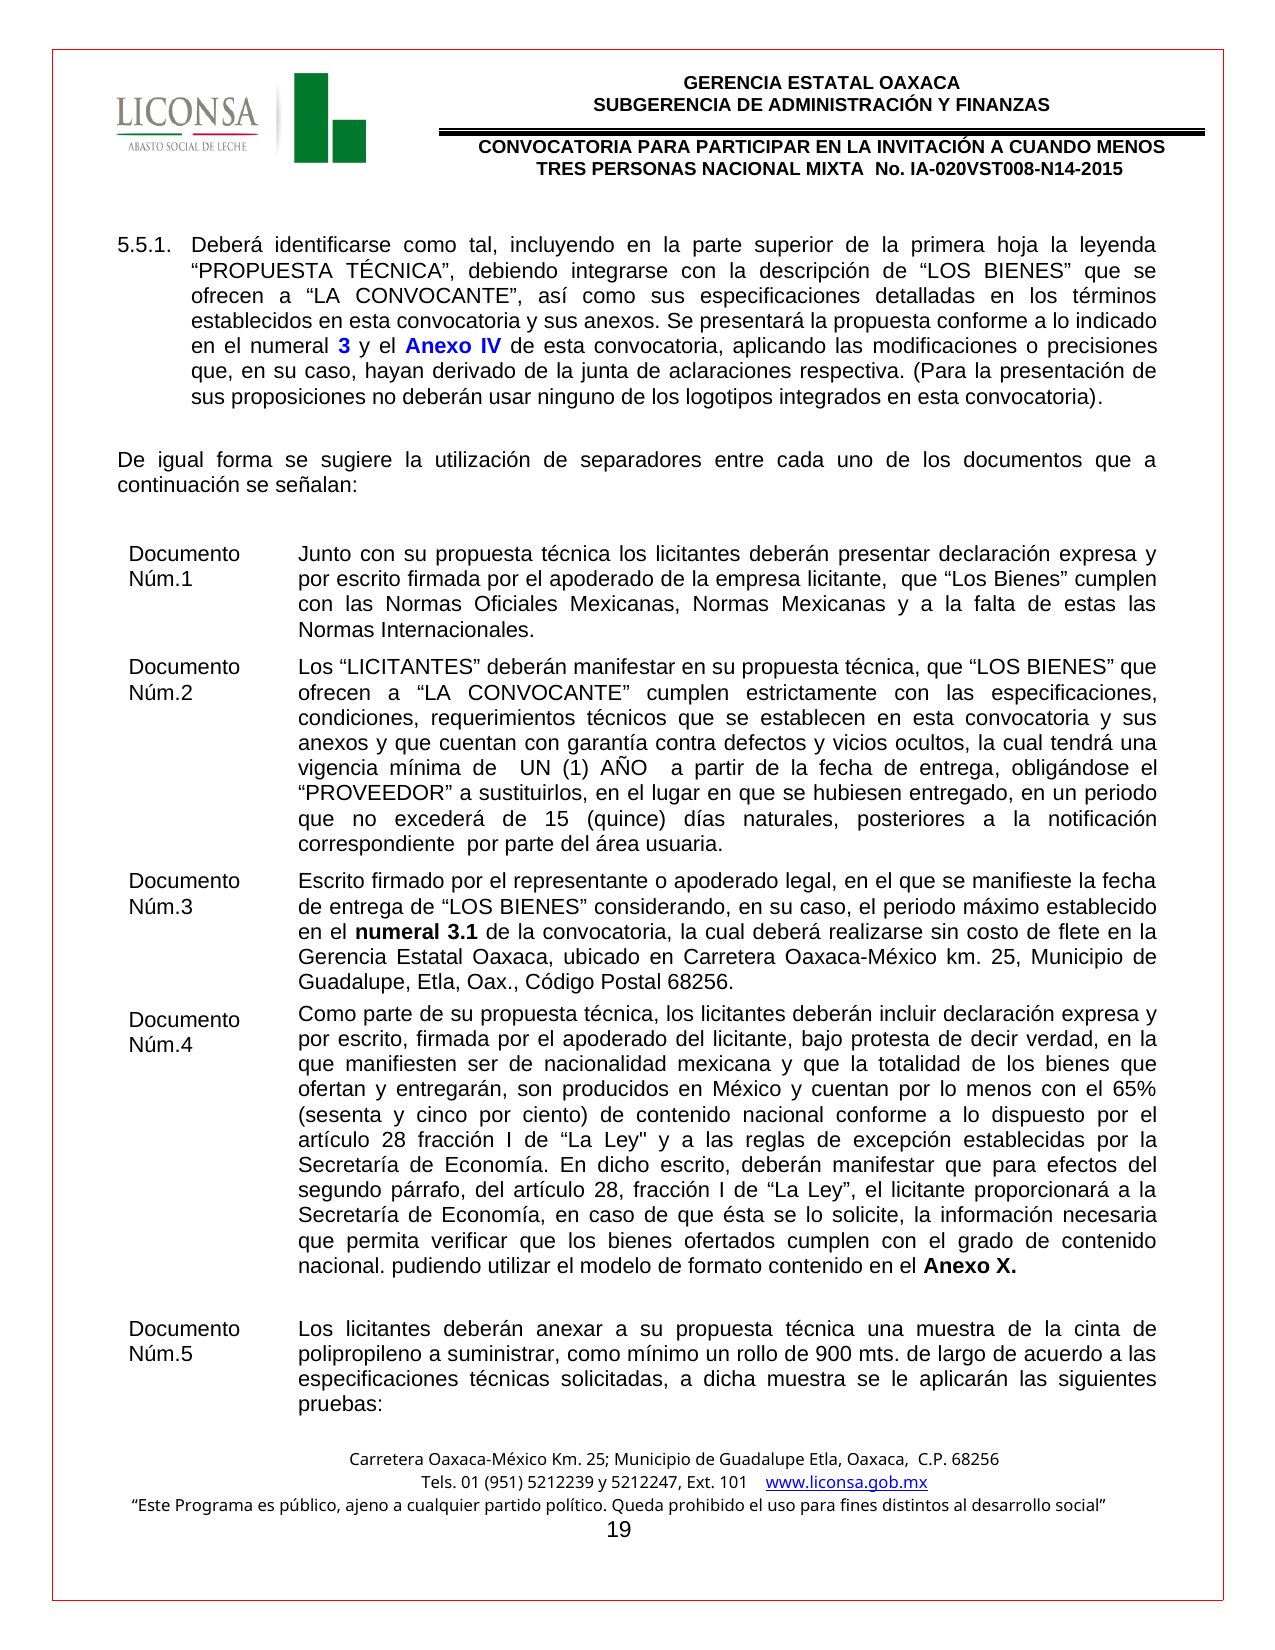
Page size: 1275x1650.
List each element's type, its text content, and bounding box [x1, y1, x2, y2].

picture [116, 71, 366, 167]
table_cell Documento Núm.4 [117, 1001, 287, 1316]
table_header Junto con su propuesta técnica los licitantes deberán presentar declaración expresa y por escrito firmada por el apoderado de la empresa licitante, que “Los Bienes” cumplen con las Normas Oficiales Mexicanas, Normas Mexicanas y a la falta de estas las Normas Internacionales. [287, 535, 1169, 648]
table_cell Documento Núm.5 [117, 1316, 287, 1448]
table_header Documento Núm.1 [117, 535, 287, 648]
text De igual forma se sugiere la utilización de separadores entre cada uno de los documentos que a continuación se señalan: [117, 447, 1158, 497]
table_cell Como parte de su propuesta técnica, los licitantes deberán incluir declaración expresa y por escrito, firmada por el apoderado del licitante, bajo protesta de decir verdad, en la que manifiesten ser de nacionalidad mexicana y que la totalidad de los bienes que ofertan y entregarán, son producidos en México y cuentan por lo menos con el 65% (sesenta y cinco por ciento) de contenido nacional conforme a lo dispuesto por el artículo 28 fracción I de “La Ley" y a las reglas de excepción establecidas por la Secretaría de Economía. En dicho escrito, deberán manifestar que para efectos del segundo párrafo, del artículo 28, fracción I de “La Ley”, el licitante proporcionará a la Secretaría de Economía, en caso de que ésta se lo solicite, la información necesaria que permita verificar que los bienes ofertados cumplen con el grado de contenido nacional. pudiendo utilizar el modelo de formato contenido en el Anexo X. [287, 1001, 1169, 1316]
table_cell Los “LICITANTES” deberán manifestar en su propuesta técnica, que “LOS BIENES” que ofrecen a “LA CONVOCANTE” cumplen estrictamente con las especificaciones, condiciones, requerimientos técnicos que se establecen en esta convocatoria y sus anexos y que cuentan con garantía contra defectos y vicios ocultos, la cual tendrá una vigencia mínima de UN (1) AÑO a partir de la fecha de entrega, obligándose el “PROVEEDOR” a sustituirlos, en el lugar en que se hubiesen entregado, en un periodo que no excederá de 15 (quince) días naturales, posteriores a la notificación correspondiente por parte del área usuaria. [287, 648, 1169, 862]
table_cell Documento Núm.2 [117, 648, 287, 862]
text 5.5.1. Deberá identificarse como tal, incluyendo en la parte superior de la primera hoja la leyenda “PROPUESTA TÉCNICA”, debiendo integrarse con la descripción de “LOS BIENES” que se ofrecen a “LA CONVOCANTE”, así como sus especificaciones detalladas en los términos establecidos en esta convocatoria y sus anexos. Se presentará la propuesta conforme a lo indicado en el numeral 3 y el Anexo IV de esta convocatoria, aplicando las modificaciones o precisiones que, en su caso, hayan derivado de la junta de aclaraciones respectiva. (Para la presentación de sus proposiciones no deberán usar ninguno de los logotipos integrados en esta convocatoria). [117, 232, 1158, 409]
table_cell Escrito firmado por el representante o apoderado legal, en el que se manifieste la fecha de entrega de “LOS BIENES” considerando, en su caso, el periodo máximo establecido en el numeral 3.1 de la convocatoria, la cual deberá realizarse sin costo de flete en la Gerencia Estatal Oaxaca, ubicado en Carretera Oaxaca-México km. 25, Municipio de Guadalupe, Etla, Oax., Código Postal 68256. [287, 862, 1169, 1001]
table_cell Documento Núm.3 [117, 862, 287, 1001]
